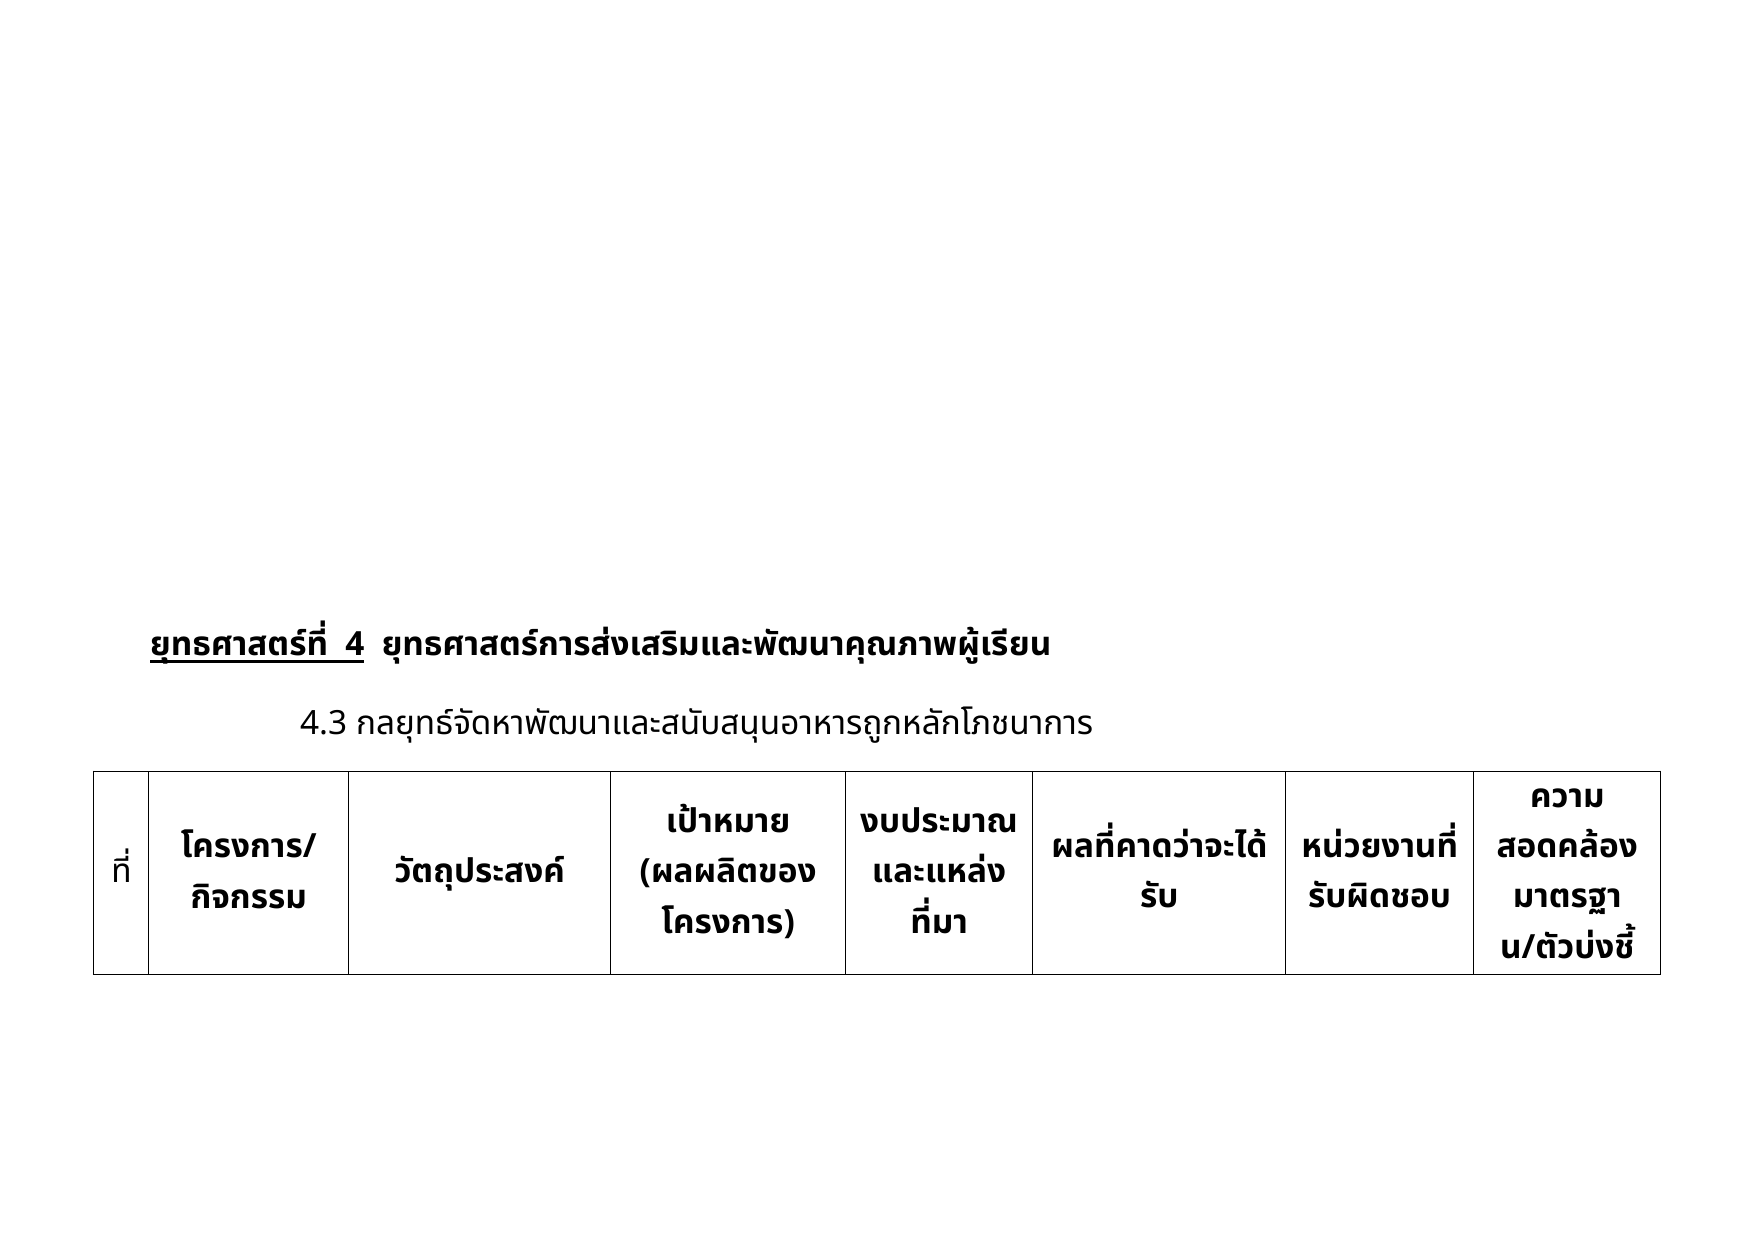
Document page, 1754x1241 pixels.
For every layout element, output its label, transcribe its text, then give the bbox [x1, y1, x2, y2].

table_header วัตถุประสงค์ [349, 772, 610, 973]
table_header หน่วยงานที่รับผิดชอบ [1286, 772, 1473, 973]
table_header ที่ [94, 772, 148, 973]
table_header ผลที่คาดว่าจะได้รับ [1033, 772, 1285, 973]
table_header โครงการ/กิจกรรม [149, 772, 348, 973]
text 4.3 กลยุทธ์จัดหาพัฒนาและสนับสนุนอาหารถูกหลักโภชนาการ [225, 699, 1604, 750]
table_header ความสอดคล้องมาตรฐาน/ตัวบ่งชี้ [1474, 772, 1660, 973]
text ยุทธศาสตร์ที่ 4 ยุทธศาสตร์การส่งเสริมและพัฒนาคุณภาพผู้เรียน [150, 620, 1604, 671]
table_header เป้าหมาย (ผลผลิตของโครงการ) [611, 772, 845, 973]
table_header งบประมาณและแหล่งที่มา [846, 772, 1032, 973]
